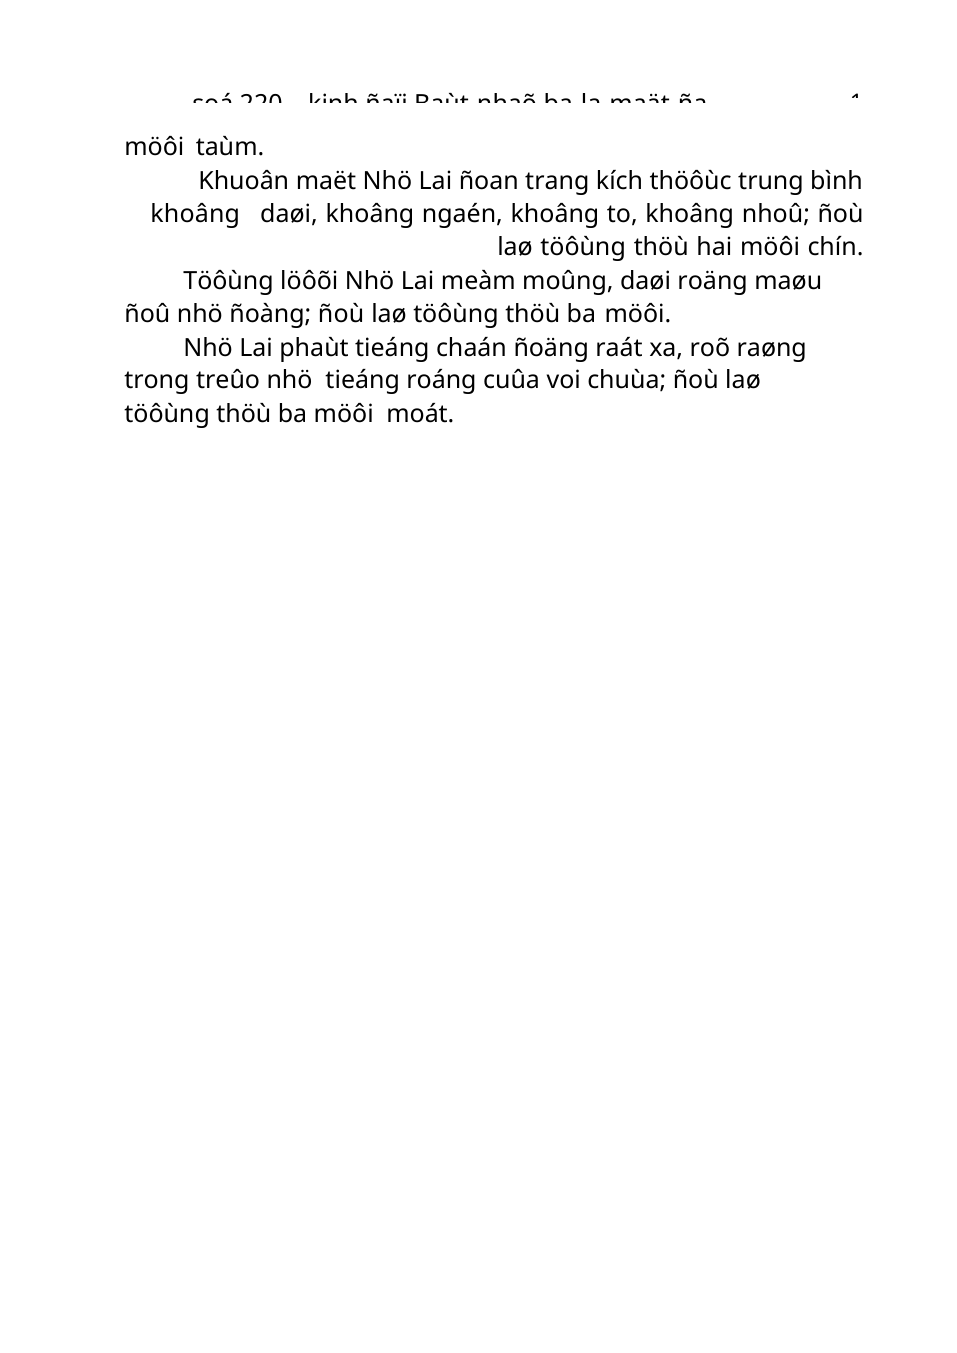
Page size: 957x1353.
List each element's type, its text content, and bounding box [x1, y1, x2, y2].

text Töôùng löôõi Nhö Lai meàm moûng, daøi roäng maøu ñoû nhö ñoàng; ñoù laø töôùng thöù ba möôi. [124, 263, 851, 329]
text Khuoân maët Nhö Lai ñoan trang kích thöôùc trung bình khoâng daøi, khoâng ngaén, khoâng to, khoâng nhoû; ñoù laø töôùng thöù hai möôi chín. [124, 162, 863, 263]
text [124, 129, 851, 162]
text Nhö Lai phaùt tieáng chaán ñoäng raát xa, roõ raøng trong treûo nhö tieáng roáng cuûa voi chuùa; ñoù laø töôùng thöù ba möôi moát. [124, 329, 851, 430]
